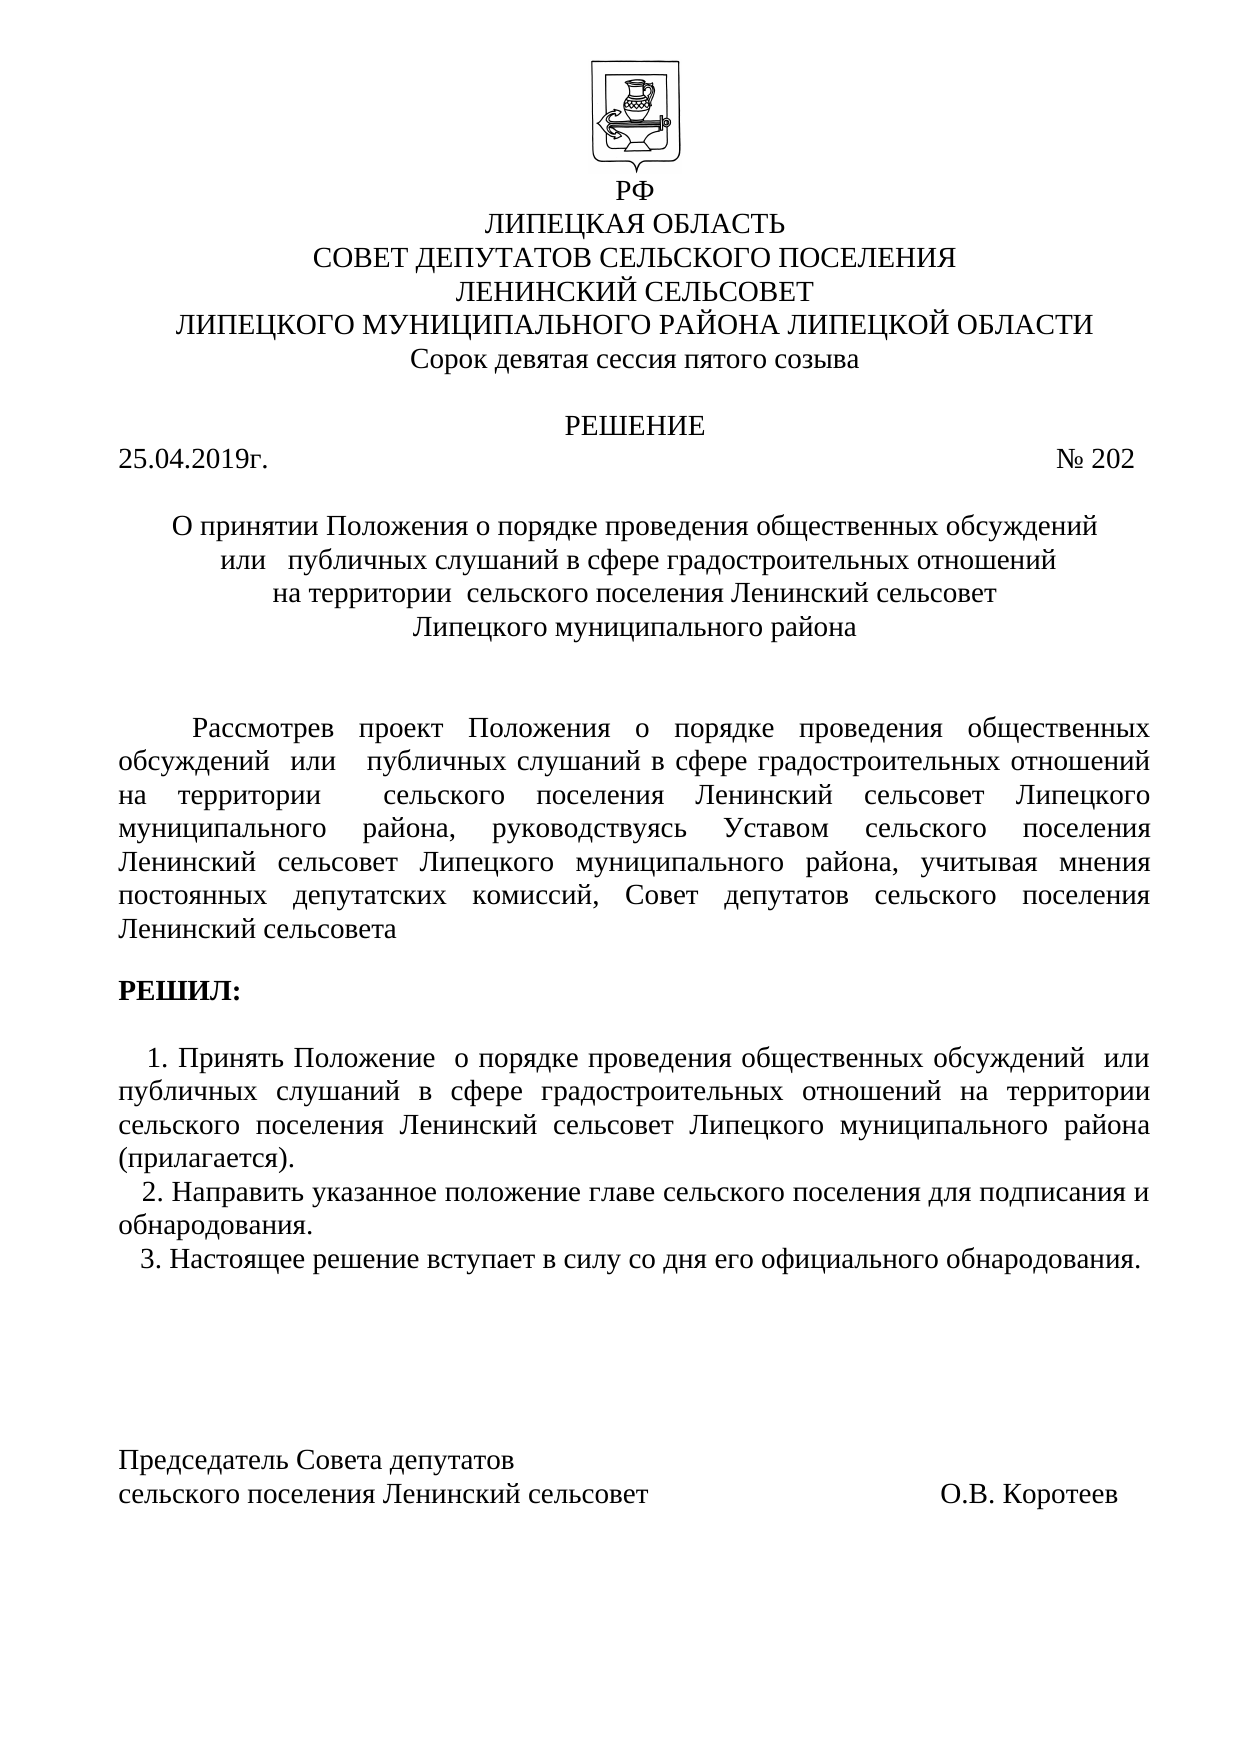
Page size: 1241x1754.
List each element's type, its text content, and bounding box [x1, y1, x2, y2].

text Липецкого муниципального района [118, 609, 1152, 643]
text СОВЕТ ДЕПУТАТОВ СЕЛЬСКОГО ПОСЕЛЕНИЯ [118, 240, 1152, 274]
text Сорок девятая сессия пятого созыва [118, 341, 1152, 374]
text РЕШИЛ: [118, 973, 1152, 1006]
text ЛИПЕЦКОГО МУНИЦИПАЛЬНОГО РАЙОНА ЛИПЕЦКОЙ ОБЛАСТИ [118, 307, 1152, 341]
text Рассмотрев проект Положения о порядке проведения общественных обсуждений или публичных слушаний в сфере градостроительных отношений на территории сельского поселения Ленинский сельсовет Липецкого муниципального района, руководствуясь Уставом сельского поселения Ленинский сельсовет Липецкого муниципального района, учитывая мнения постоянных депутатских комиссий, Совет депутатов сельского поселения Ленинский сельсовета [118, 710, 1152, 944]
text РФ [118, 173, 1152, 207]
text ЛИПЕЦКАЯ ОБЛАСТЬ [118, 207, 1152, 240]
text или публичных слушаний в сфере градостроительных отношений [118, 542, 1152, 576]
text 1. Принять Положение о порядке проведения общественных обсуждений или публичных слушаний в сфере градостроительных отношений на территории сельского поселения Ленинский сельсовет Липецкого муниципального района (прилагается). [118, 1040, 1152, 1174]
text О принятии Положения о порядке проведения общественных обсуждений [118, 508, 1152, 542]
text Председатель Совета депутатов [118, 1442, 1152, 1476]
text 25.04.2019г. № 202 [118, 441, 1152, 475]
text на территории сельского поселения Ленинский сельсовет [118, 576, 1152, 609]
text сельского поселения Ленинский сельсовет О.В. Коротеев [118, 1476, 1152, 1509]
text 2. Направить указанное положение главе сельского поселения для подписания и обнародования. [118, 1174, 1152, 1241]
text РЕШЕНИЕ [118, 408, 1152, 441]
text ЛЕНИНСКИЙ СЕЛЬСОВЕТ [118, 274, 1152, 307]
text 3. Настоящее решение вступает в силу со дня его официального обнародования. [118, 1241, 1152, 1274]
